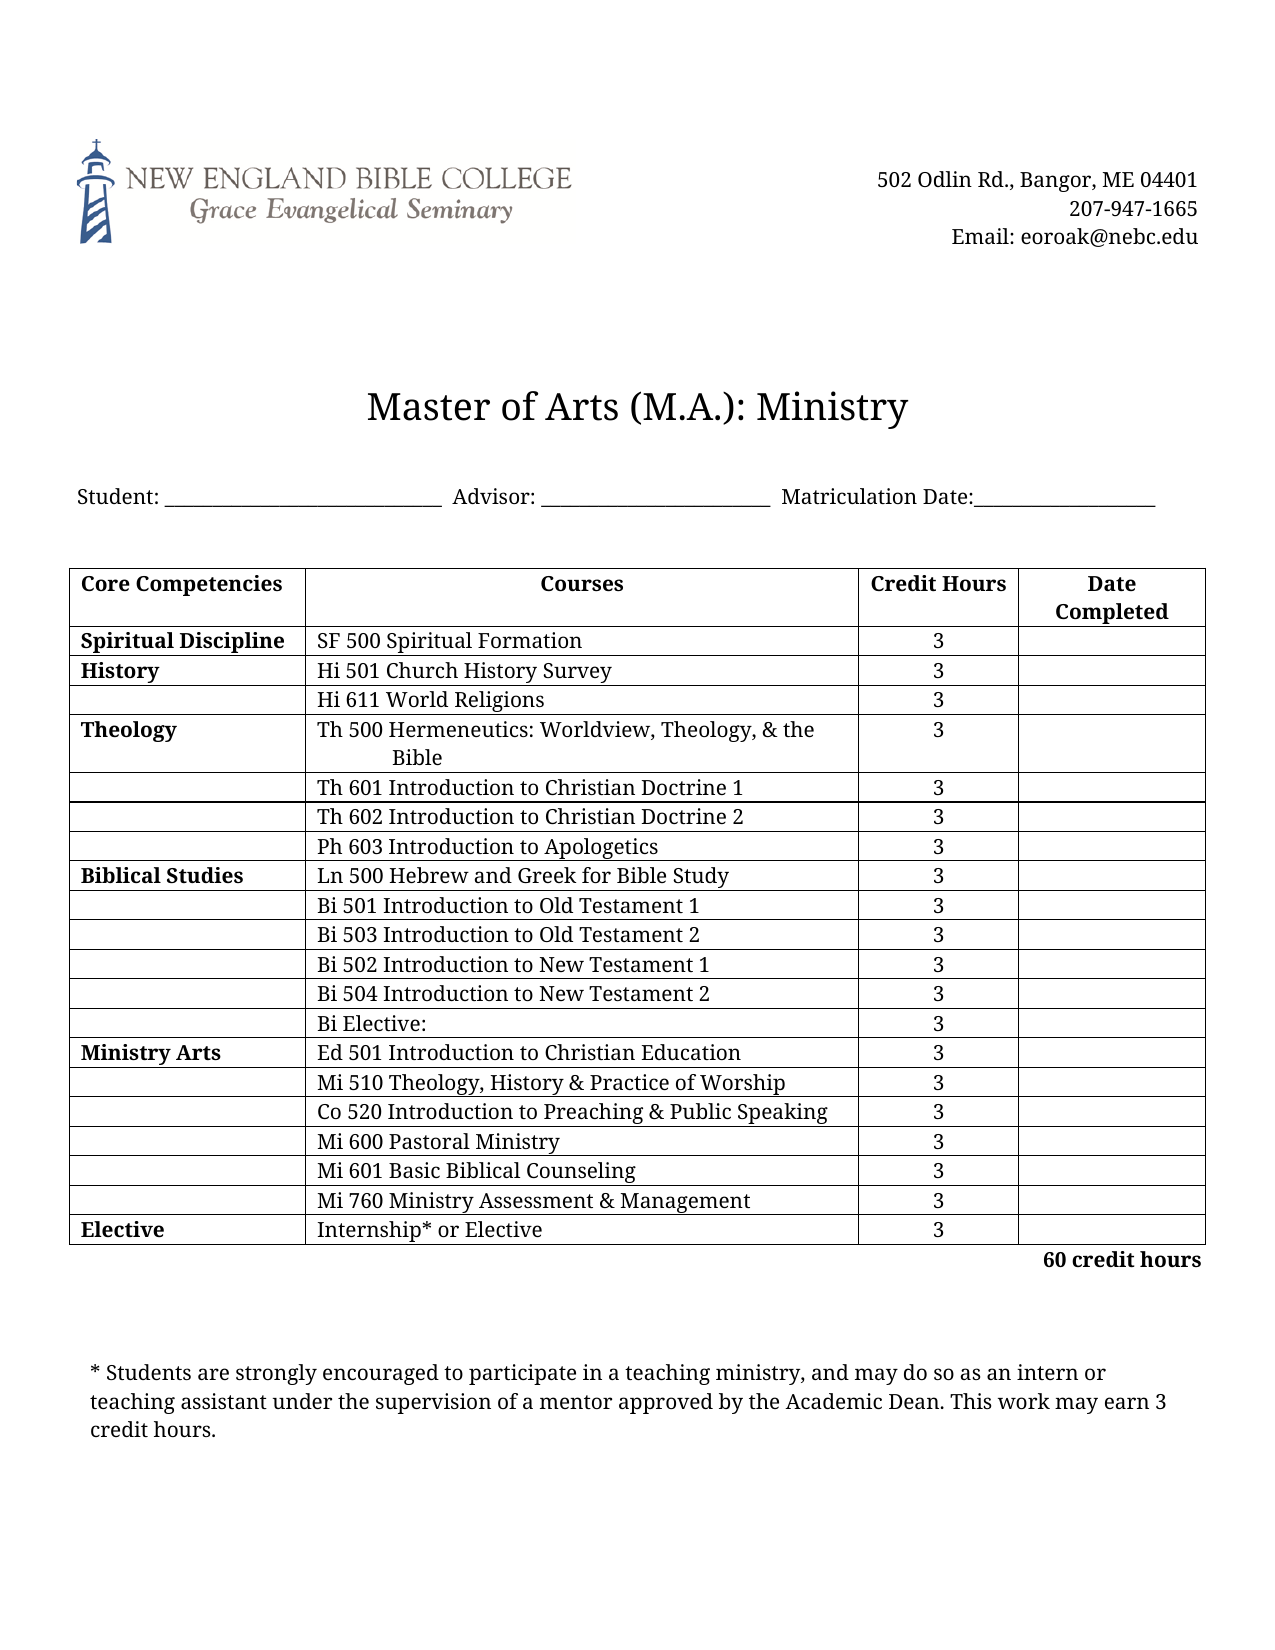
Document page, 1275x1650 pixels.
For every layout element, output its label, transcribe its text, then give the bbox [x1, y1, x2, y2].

table_cell Hi 501 Church History Survey [306, 656, 858, 684]
table_cell Th 601 Introduction to Christian Doctrine 1 [306, 773, 858, 801]
table_header Core Competencies [70, 569, 305, 626]
table_cell 3 [859, 1156, 1018, 1185]
table_cell Mi 760 Ministry Assessment & Management [306, 1186, 858, 1214]
table_cell [70, 1186, 305, 1214]
table_cell [70, 1068, 305, 1096]
table_cell Mi 600 Pastoral Ministry [306, 1127, 858, 1155]
table_cell [70, 686, 305, 714]
table_cell Th 500 Hermeneutics: Worldview, Theology, & the Bible [306, 715, 858, 772]
table_cell [70, 979, 305, 1008]
table_cell Bi 502 Introduction to New Testament 1 [306, 950, 858, 978]
table_cell [70, 773, 305, 801]
table_cell [70, 803, 305, 831]
table_cell Ln 500 Hebrew and Greek for Bible Study [306, 861, 858, 890]
table_cell Spiritual Discipline [70, 627, 305, 655]
table_cell [1019, 773, 1205, 801]
table_cell [1019, 1127, 1205, 1155]
table_header Credit Hours [859, 569, 1018, 626]
table_cell [1019, 1009, 1205, 1037]
table_cell [70, 920, 305, 949]
text 60 credit hours [1005, 1245, 1202, 1273]
table_cell [1019, 891, 1205, 919]
table_cell 3 [859, 1186, 1018, 1214]
table_cell 3 [859, 861, 1018, 890]
table_cell 3 [859, 686, 1018, 714]
table_cell 3 [859, 656, 1018, 684]
table_cell [1019, 656, 1205, 684]
text Master of Arts (M.A.): Ministry [105, 380, 1170, 431]
table_cell [1019, 950, 1205, 978]
table_cell [1019, 1215, 1205, 1244]
table_cell Ed 501 Introduction to Christian Education [306, 1038, 858, 1067]
table_cell [1019, 1186, 1205, 1214]
table_cell [1019, 1068, 1205, 1096]
text * Students are strongly encouraged to participate in a teaching ministry, and may do so as an intern or teaching assistant under the supervision of a mentor approved by the Academic Dean. This work may earn 3 credit hours. [90, 1358, 1170, 1444]
table_cell Bi 504 Introduction to New Testament 2 [306, 979, 858, 1008]
table_cell Internship* or Elective [306, 1215, 858, 1244]
table_cell [70, 1097, 305, 1126]
table_cell SF 500 Spiritual Formation [306, 627, 858, 655]
table_cell [1019, 1156, 1205, 1185]
table_cell 3 [859, 1038, 1018, 1067]
table_cell 3 [859, 891, 1018, 919]
table_cell [1019, 803, 1205, 831]
table_cell [1019, 686, 1205, 714]
table_cell Co 520 Introduction to Preaching & Public Speaking [306, 1097, 858, 1126]
table_header Courses [306, 569, 858, 626]
table_cell Hi 611 World Religions [306, 686, 858, 714]
table_cell Bi Elective: [306, 1009, 858, 1037]
table_cell Bi 501 Introduction to Old Testament 1 [306, 891, 858, 919]
table_cell Mi 601 Basic Biblical Counseling [306, 1156, 858, 1185]
table_cell 3 [859, 950, 1018, 978]
table_cell Th 602 Introduction to Christian Doctrine 2 [306, 803, 858, 831]
table_cell 3 [859, 1215, 1018, 1244]
table_header Date Completed [1019, 569, 1205, 626]
table_cell Mi 510 Theology, History & Practice of Worship [306, 1068, 858, 1096]
table_cell [1019, 1097, 1205, 1126]
table_cell 3 [859, 1068, 1018, 1096]
table_cell Biblical Studies [70, 861, 305, 890]
table_cell 3 [859, 1097, 1018, 1126]
table_cell Bi 503 Introduction to Old Testament 2 [306, 920, 858, 949]
table_cell 3 [859, 1009, 1018, 1037]
table_cell History [70, 656, 305, 684]
table_cell [70, 891, 305, 919]
table_cell 3 [859, 832, 1018, 860]
table_cell 3 [859, 715, 1018, 772]
table_cell [1019, 832, 1205, 860]
table_cell [1019, 979, 1205, 1008]
table_cell 3 [859, 979, 1018, 1008]
table_cell Ministry Arts [70, 1038, 305, 1067]
table_cell 3 [859, 773, 1018, 801]
table_cell Theology [70, 715, 305, 772]
table_cell 3 [859, 803, 1018, 831]
table_cell 3 [859, 1127, 1018, 1155]
table_cell Elective [70, 1215, 305, 1244]
table_cell 3 [859, 627, 1018, 655]
table_cell [1019, 627, 1205, 655]
table_cell [70, 1009, 305, 1037]
table_cell [1019, 1038, 1205, 1067]
table_cell [1019, 861, 1205, 890]
table_cell [70, 950, 305, 978]
table_cell [1019, 715, 1205, 772]
table_cell 3 [859, 920, 1018, 949]
table_cell Ph 603 Introduction to Apologetics [306, 832, 858, 860]
text Student: _____________________________ Advisor: ________________________ Matriculation Date:___________________ [77, 482, 1202, 511]
table_cell [1019, 920, 1205, 949]
table_cell [70, 832, 305, 860]
table_cell [70, 1156, 305, 1185]
table_cell [70, 1127, 305, 1155]
picture [76, 139, 576, 244]
